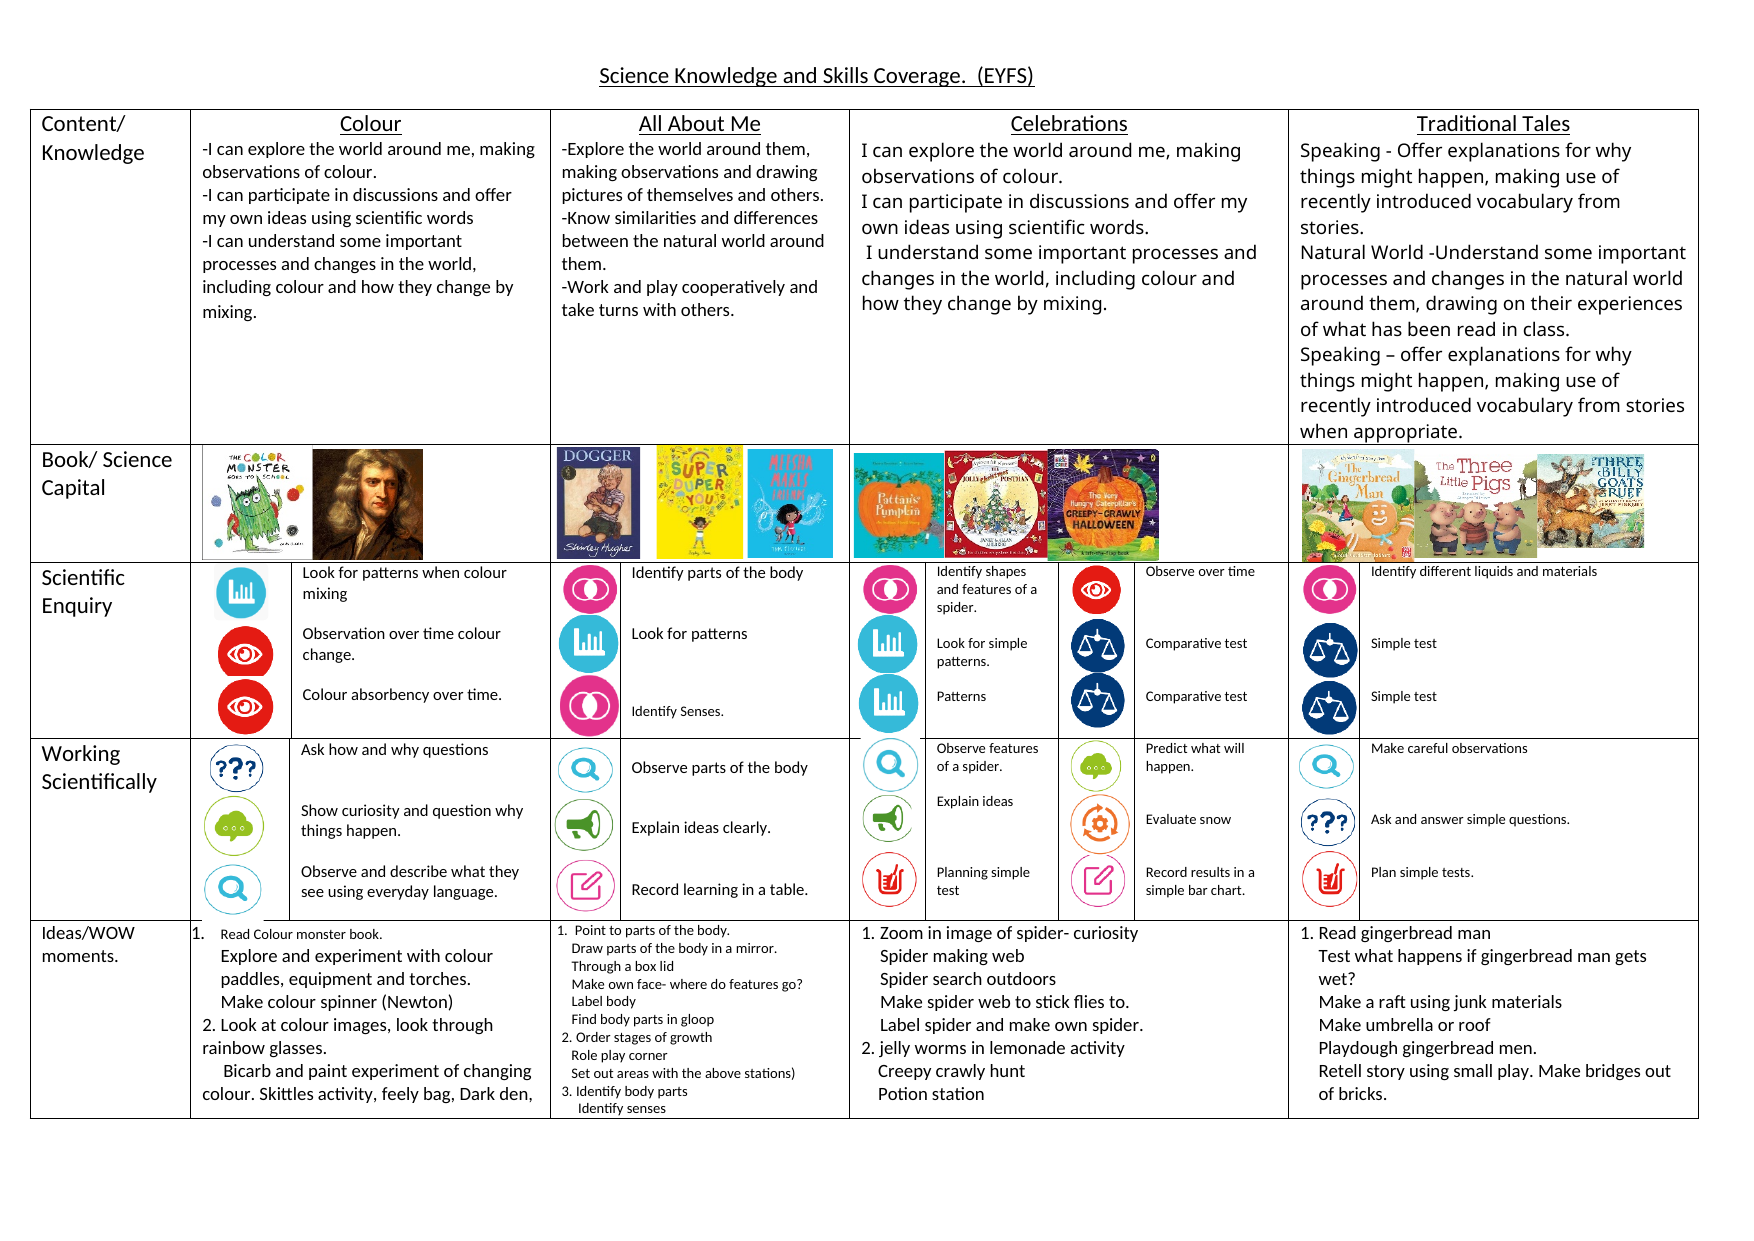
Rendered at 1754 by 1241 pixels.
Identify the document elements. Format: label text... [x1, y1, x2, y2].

text Science Knowledge and Skills Coverage. (EYFS) [29, 62, 1604, 90]
table_cell Observe features of a spider. Explain ideas Planning simple test [926, 739, 1058, 920]
table_cell [1059, 563, 1134, 738]
picture [656, 445, 744, 559]
table_cell [191, 563, 291, 738]
table_cell [551, 563, 560, 738]
table_cell [1289, 563, 1359, 738]
table_cell Ideas/WOW moments. [31, 921, 190, 1117]
table_cell Observe parts of the body Explain ideas clearly. Record learning in a table. [621, 739, 849, 920]
table_cell [191, 739, 202, 920]
picture [1300, 623, 1358, 678]
table_cell [1059, 739, 1134, 920]
picture [1068, 619, 1126, 728]
picture [1069, 739, 1131, 908]
picture [1293, 740, 1355, 848]
table_header Colour -I can explore the world around me, making observations of colour. -I can participate in discussions and offer my own ideas using scientific words -I can understand some important processes and changes in the world, including colour and how they change by mixing. [191, 110, 550, 444]
table_cell [551, 445, 849, 562]
picture [1300, 851, 1358, 908]
table_cell Look for patterns when colour mixing Observation over time colour change. Colour absorbency over time. [292, 563, 550, 738]
table_cell [850, 563, 925, 738]
table_cell [850, 445, 1288, 562]
picture [1302, 449, 1645, 562]
table_cell [1289, 445, 1698, 562]
table_cell [551, 739, 620, 920]
table_cell Identify different liquids and materials Simple test Simple test [1360, 563, 1698, 738]
picture [855, 563, 920, 734]
table_cell [264, 739, 289, 920]
picture [860, 738, 920, 840]
table_cell Identify parts of the body Look for patterns Identify Senses. [621, 563, 849, 738]
table_header Celebrations I can explore the world around me, making observations of colour. I can participate in discussions and offer my own ideas using scientific words. I understand some important processes and changes in the world, including colour and how they change by mixing. [850, 110, 1288, 444]
table_header Traditional Tales Speaking - Offer explanations for why things might happen, making use of recently introduced vocabulary from stories. Natural World -Understand some important processes and changes in the natural world around them, drawing on their experiences of what has been read in class. Speaking – offer explanations for why things might happen, making use of recently introduced vocabulary from stories when appropriate. [1289, 110, 1698, 444]
picture [556, 447, 641, 559]
picture [1070, 563, 1122, 616]
table_header Content/ Knowledge [31, 110, 190, 444]
picture [214, 623, 276, 738]
picture [853, 449, 1159, 561]
picture [747, 449, 833, 558]
table_cell Book/ Science Capital [31, 445, 190, 562]
picture [556, 563, 620, 738]
table_cell Working Scientifically [31, 739, 190, 920]
table_cell [191, 445, 550, 562]
table_cell Scientific Enquiry [31, 563, 190, 738]
picture [202, 445, 423, 560]
table_cell Observe over time Comparative test Comparative test [1135, 563, 1288, 738]
picture [553, 743, 615, 852]
picture [860, 851, 917, 908]
table_cell Identify shapes and features of a spider. Look for simple patterns. Patterns [926, 563, 1058, 738]
table_cell Make careful observations Ask and answer simple questions. Plan simple tests. [1360, 739, 1698, 920]
table_cell [1289, 739, 1359, 920]
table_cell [191, 921, 550, 1117]
picture [202, 739, 265, 921]
picture [214, 563, 269, 621]
table_cell Ask how and why questions Show curiosity and question why things happen. Observe and describe what they see using everyday language. [290, 739, 550, 920]
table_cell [850, 921, 1288, 1117]
table_header All About Me -Explore the world around them, making observations and drawing pictures of themselves and others. -Know similarities and differences between the natural world around them. -Work and play cooperatively and take turns with others. [551, 110, 849, 444]
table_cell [1289, 921, 1698, 1117]
picture [1299, 681, 1358, 735]
picture [553, 858, 617, 913]
picture [1300, 563, 1357, 615]
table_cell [551, 921, 849, 1117]
table_cell Predict what will happen. Evaluate snow Record results in a simple bar chart. [1135, 739, 1288, 920]
table_cell [850, 739, 925, 920]
